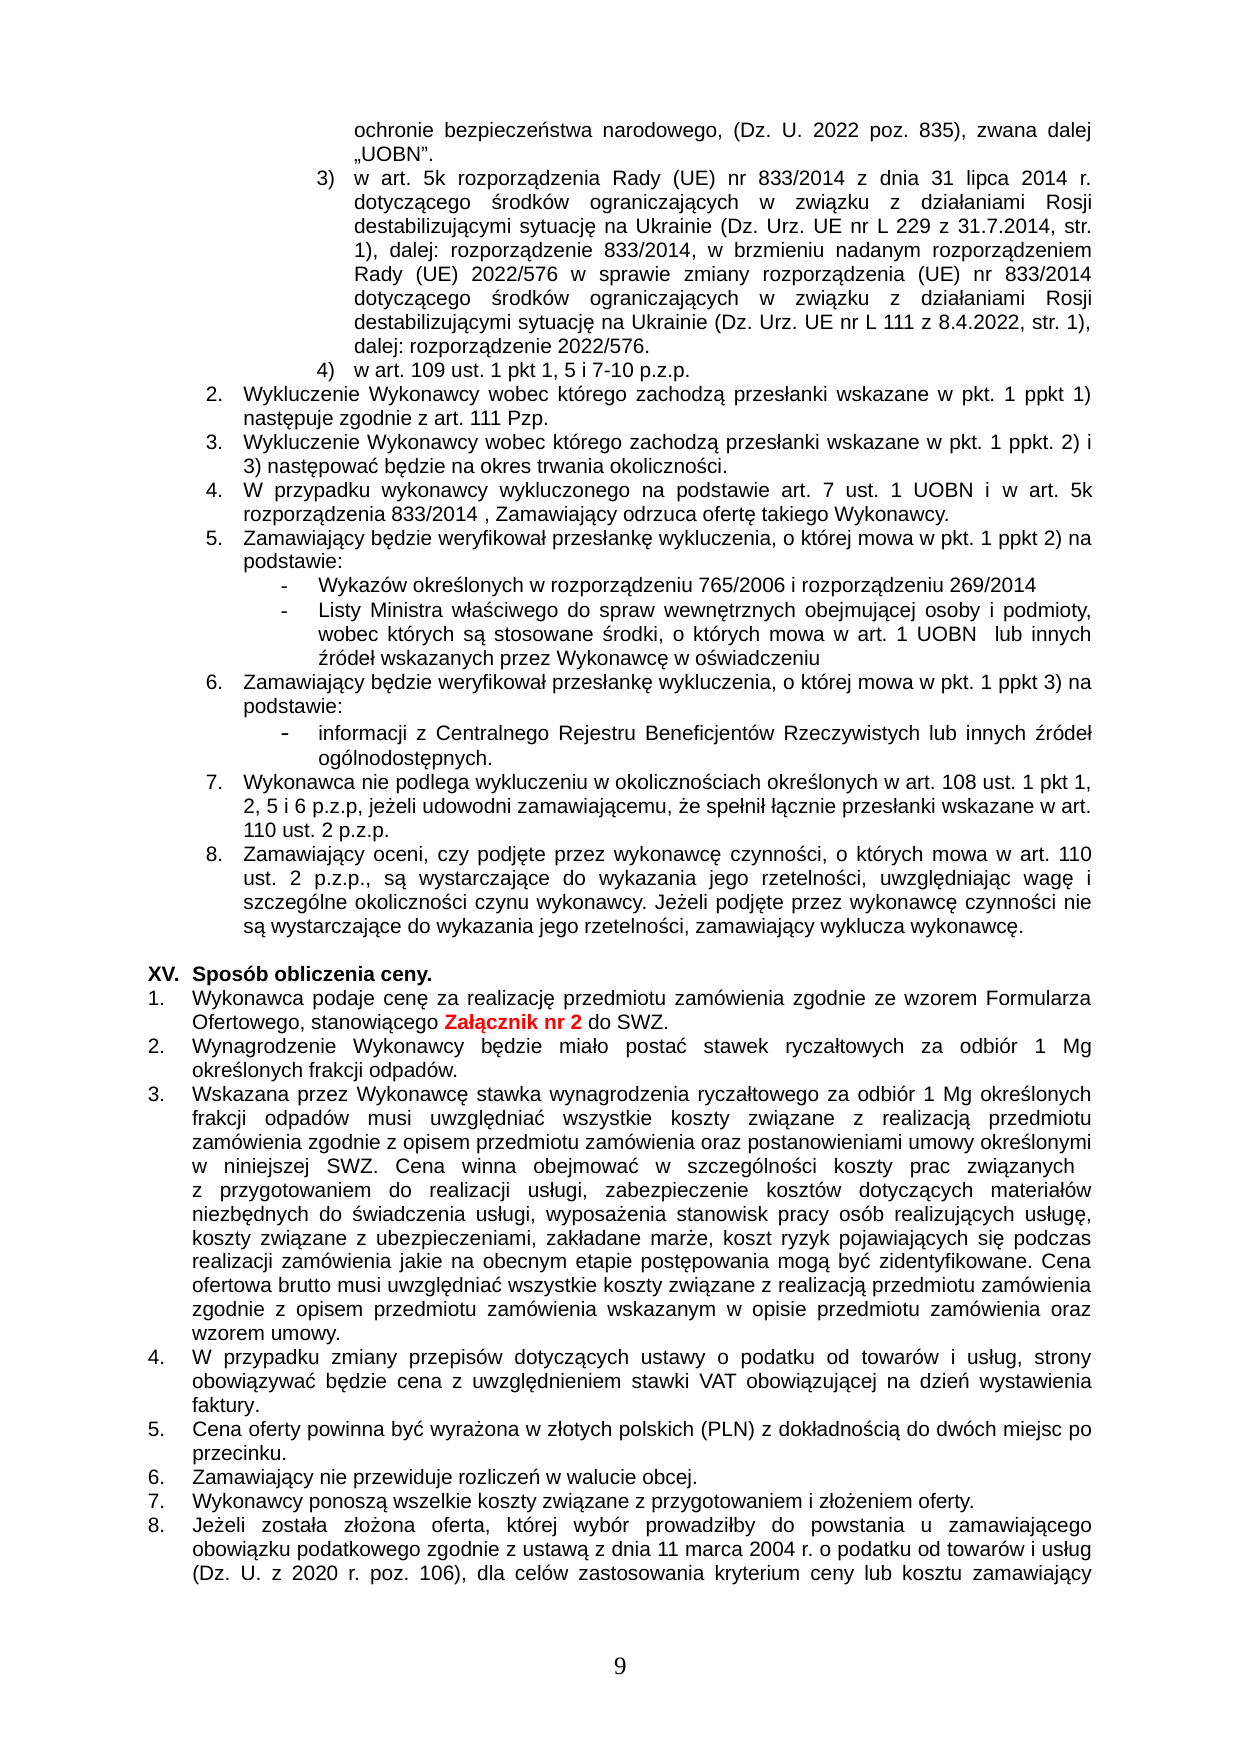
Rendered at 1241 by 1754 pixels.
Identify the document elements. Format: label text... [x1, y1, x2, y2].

list Zamawiający oceni, czy podjęte przez wykonawcę czynności, o których mowa w art. 110 ust. 2 p.z.p., są wystarczające do wykazania jego rzetelności, uwzględniając wagę i szczególne okoliczności czynu wykonawcy. Jeżeli podjęte przez wykonawcę czynności nie są wystarczające do wykazania jego rzetelności, zamawiający wyklucza wykonawcę. [206, 842, 1093, 938]
list Wykonawca nie podlega wykluczeniu w okolicznościach określonych w art. 108 ust. 1 pkt 1, 2, 5 i 6 p.z.p, jeżeli udowodni zamawiającemu, że spełnił łącznie przesłanki wskazane w art. 110 ust. 2 p.z.p. [206, 770, 1093, 842]
list Zamawiający będzie weryfikował przesłankę wykluczenia, o której mowa w pkt. 1 ppkt 3) na podstawie: [206, 669, 1093, 717]
list Wykonawcy ponoszą wszelkie koszty związane z przygotowaniem i złożeniem oferty. [148, 1489, 1093, 1513]
list Wskazana przez Wykonawcę stawka wynagrodzenia ryczałtowego za odbiór 1 Mg określonych frakcji odpadów musi uwzględniać wszystkie koszty związane z realizacją przedmiotu zamówienia zgodnie z opisem przedmiotu zamówienia oraz postanowieniami umowy określonymi w niniejszej SWZ. Cena winna obejmować w szczególności koszty prac związanych z przygotowaniem do realizacji usługi, zabezpieczenie kosztów dotyczących materiałów niezbędnych do świadczenia usługi, wyposażenia stanowisk pracy osób realizujących usługę, koszty związane z ubezpieczeniami, zakładane marże, koszt ryzyk pojawiających się podczas realizacji zamówienia jakie na obecnym etapie postępowania mogą być zidentyfikowane. Cena ofertowa brutto musi uwzględniać wszystkie koszty związane z realizacją przedmiotu zamówienia zgodnie z opisem przedmiotu zamówienia wskazanym w opisie przedmiotu zamówienia oraz wzorem umowy. [148, 1082, 1093, 1345]
list Listy Ministra właściwego do spraw wewnętrznych obejmującej osoby i podmioty, wobec których są stosowane środki, o których mowa w art. 1 UOBN lub innych źródeł wskazanych przez Wykonawcę w oświadczeniu [281, 597, 1093, 669]
list Wykazów określonych w rozporządzeniu 765/2006 i rozporządzeniu 269/2014 [281, 573, 1093, 597]
list Sposób obliczenia ceny. [148, 962, 1093, 986]
list Wynagrodzenie Wykonawcy będzie miało postać stawek ryczałtowych za odbiór 1 Mg określonych frakcji odpadów. [148, 1034, 1093, 1082]
list informacji z Centralnego Rejestru Beneficjentów Rzeczywistych lub innych źródeł ogólnodostępnych. [281, 717, 1093, 770]
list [148, 1513, 1093, 1585]
list w art. 5k rozporządzenia Rady (UE) nr 833/2014 z dnia 31 lipca 2014 r. dotyczącego środków ograniczających w związku z działaniami Rosji destabilizującymi sytuację na Ukrainie (Dz. Urz. UE nr L 229 z 31.7.2014, str. 1), dalej: rozporządzenie 833/2014, w brzmieniu nadanym rozporządzeniem Rady (UE) 2022/576 w sprawie zmiany rozporządzenia (UE) nr 833/2014 dotyczącego środków ograniczających w związku z działaniami Rosji destabilizującymi sytuację na Ukrainie (Dz. Urz. UE nr L 111 z 8.4.2022, str. 1), dalej: rozporządzenie 2022/576. [316, 166, 1093, 358]
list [316, 118, 1093, 166]
list w art. 109 ust. 1 pkt 1, 5 i 7-10 p.z.p. [316, 358, 1093, 382]
list Zamawiający nie przewiduje rozliczeń w walucie obcej. [148, 1465, 1093, 1489]
list Wykonawca podaje cenę za realizację przedmiotu zamówienia zgodnie ze wzorem Formularza Ofertowego, stanowiącego Załącznik nr 2 do SWZ. [148, 986, 1093, 1034]
list W przypadku wykonawcy wykluczonego na podstawie art. 7 ust. 1 UOBN i w art. 5k rozporządzenia 833/2014 , Zamawiający odrzuca ofertę takiego Wykonawcy. [206, 477, 1093, 525]
list Wykluczenie Wykonawcy wobec którego zachodzą przesłanki wskazane w pkt. 1 ppkt 1) następuje zgodnie z art. 111 Pzp. [206, 382, 1093, 429]
list Zamawiający będzie weryfikował przesłankę wykluczenia, o której mowa w pkt. 1 ppkt 2) na podstawie: [206, 525, 1093, 573]
list Cena oferty powinna być wyrażona w złotych polskich (PLN) z dokładnością do dwóch miejsc po przecinku. [148, 1417, 1093, 1465]
list W przypadku zmiany przepisów dotyczących ustawy o podatku od towarów i usług, strony obowiązywać będzie cena z uwzględnieniem stawki VAT obowiązującej na dzień wystawienia faktury. [148, 1345, 1093, 1417]
list Wykluczenie Wykonawcy wobec którego zachodzą przesłanki wskazane w pkt. 1 ppkt. 2) i 3) następować będzie na okres trwania okoliczności. [206, 429, 1093, 477]
